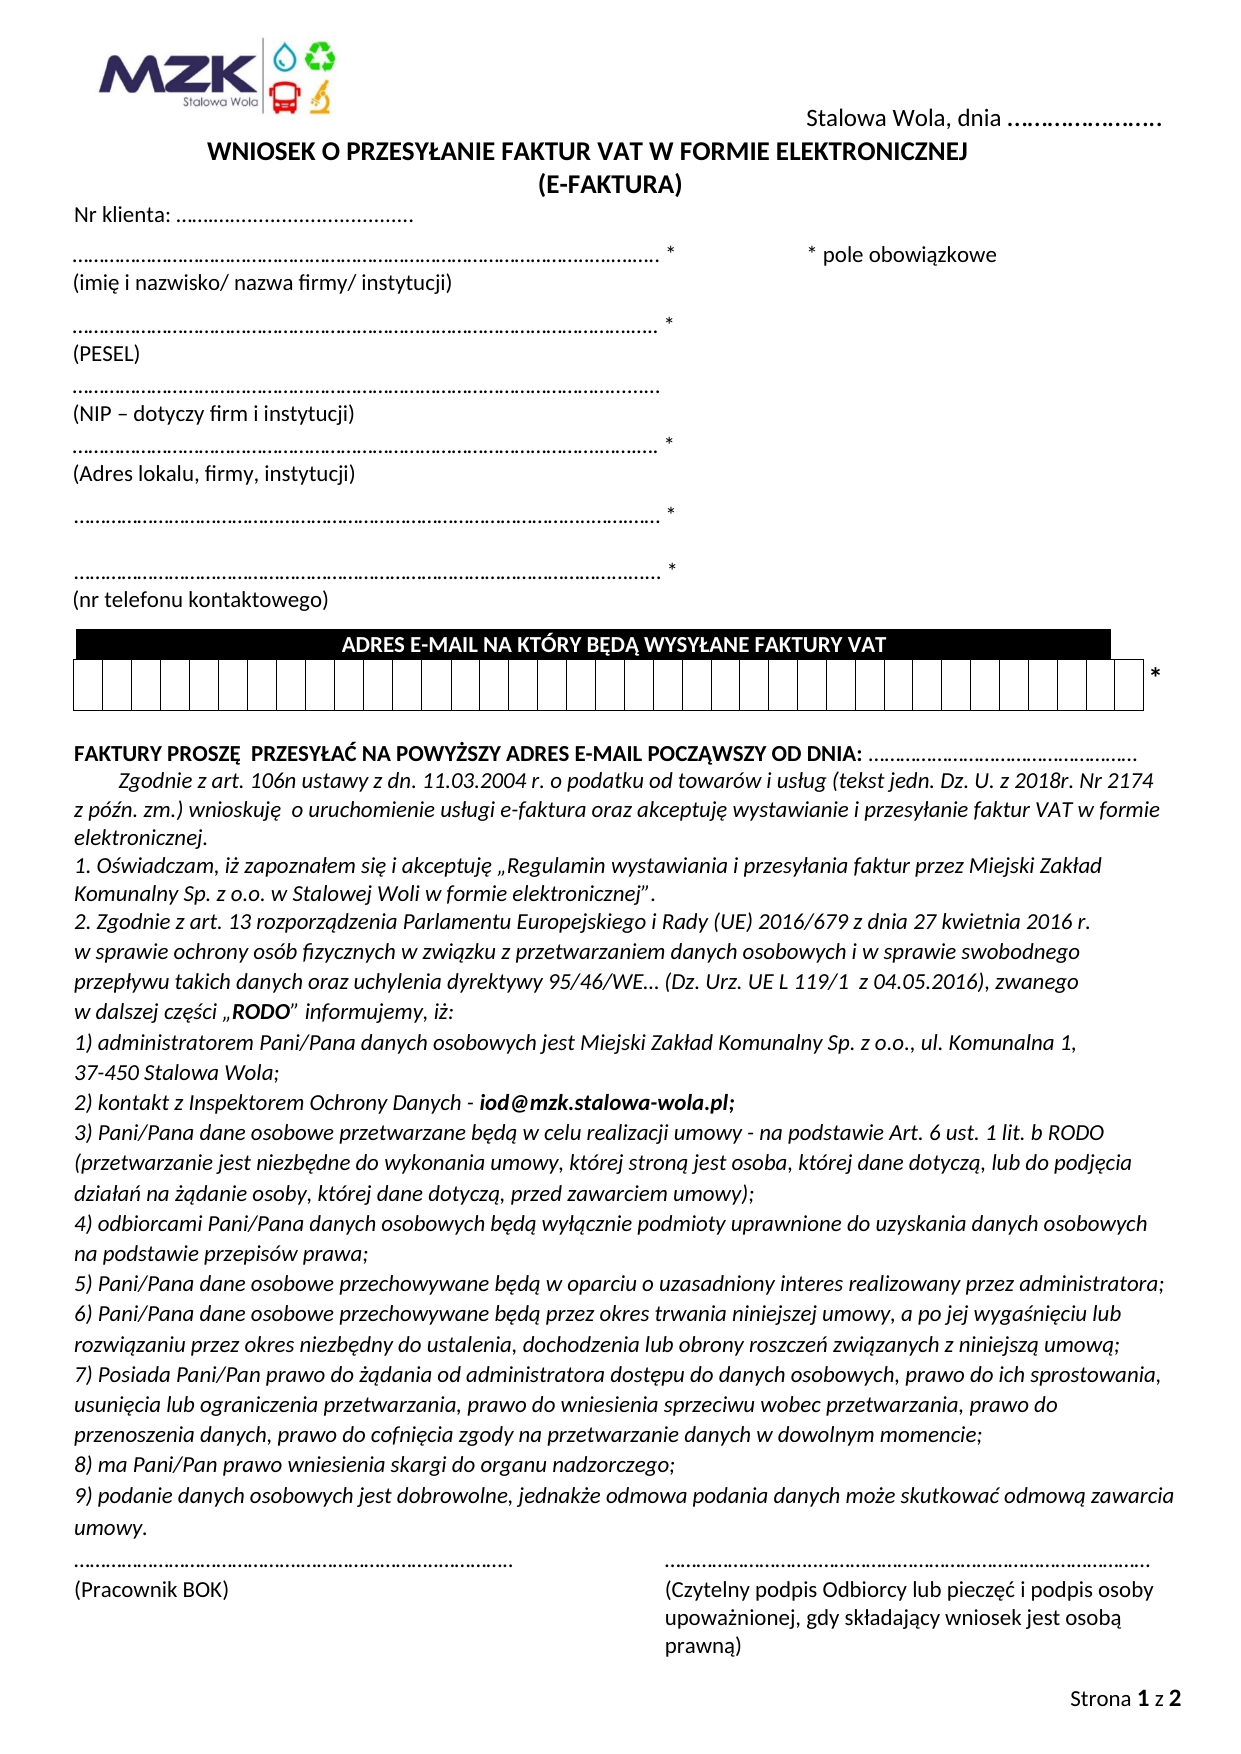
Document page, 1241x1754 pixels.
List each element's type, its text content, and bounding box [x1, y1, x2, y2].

table_header [769, 660, 797, 709]
text FAKTURY PROSZĘ PRZESYŁAĆ NA POWYŻSZY ADRES E-MAIL POCZĄWSZY OD DNIA: …………………………………………… [74, 739, 1181, 767]
text …………………………………………………………………………………………….….. * [72, 311, 1181, 339]
picture [88, 29, 347, 127]
table_header [683, 660, 711, 709]
table_header [219, 660, 247, 709]
text 3) Pani/Pana dane osobowe przetwarzane będą w celu realizacji umowy - na podstawie Art. 6 ust. 1 lit. b RODO (przetwarzanie jest niezbędne do wykonania umowy, której stroną jest osoba, której dane dotyczą, lub do podjęcia działań na żądanie osoby, której dane dotyczą, przed zawarciem umowy); [74, 1118, 1181, 1207]
table_header * [1144, 659, 1181, 709]
table_header [364, 660, 392, 709]
text 9) podanie danych osobowych jest dobrowolne, jednakże odmowa podania danych może skutkować odmową zawarcia umowy. [74, 1481, 1181, 1541]
table_header [654, 660, 682, 709]
table_header ADRES E-MAIL NA KTÓRY BĘDĄ WYSYŁANE FAKTURY VAT [77, 630, 1109, 658]
text 1) administratorem Pani/Pana danych osobowych jest Miejski Zakład Komunalny Sp. z o.o., ul. Komunalna 1, 37-450 Stalowa Wola; [74, 1028, 1181, 1086]
table_header [277, 660, 305, 709]
table_header [306, 660, 334, 709]
text (NIP – dotyczy firm i instytucji) [72, 399, 1181, 427]
table_header [248, 660, 276, 709]
table_header [971, 660, 999, 709]
text (Adres lokalu, firmy, instytucji) [72, 459, 1181, 487]
table_header [480, 660, 508, 709]
text ……………………………………………………………………………………….…….…. * [72, 431, 1181, 459]
table_header [393, 660, 421, 709]
text 2) kontakt z Inspektorem Ochrony Danych - iod@mzk.stalowa-wola.pl; [74, 1088, 1181, 1116]
text ……………………………………………………………………………………..….….….. * * pole obowiązkowe [72, 240, 1181, 268]
table_header [1058, 660, 1086, 709]
text 6) Pani/Pana dane osobowe przechowywane będą przez okres trwania niniejszej umowy, a po jej wygaśnięciu lub rozwiązaniu przez okres niezbędny do ustalenia, dochodzenia lub obrony roszczeń związanych z niniejszą umową; [74, 1299, 1181, 1358]
text Stalowa Wola, dnia ………………….. [89, 29, 1181, 134]
text (Pracownik BOK) (Czytelny podpis Odbiorcy lub pieczęć i podpis osoby upoważnionej, gdy składający wniosek jest osobą prawną) [74, 1575, 1181, 1659]
table_header [942, 660, 970, 709]
text 8) ma Pani/Pan prawo wniesienia skargi do organu nadzorczego; [74, 1451, 1181, 1478]
table_header [712, 660, 739, 709]
table_header [422, 660, 451, 709]
table_header [132, 660, 160, 709]
text Zgodnie z art. 106n ustawy z dn. 11.03.2004 r. o podatku od towarów i usług (tekst jedn. Dz. U. z 2018r. Nr 2174 z późn. zm.) wnioskuję o uruchomienie usługi e-faktura oraz akceptuję wystawianie i przesyłanie faktur VAT w formie elektronicznej. 1. Oświadczam, iż zapoznałem się i akceptuję „Regulamin wystawiania i przesyłania faktur przez Miejski Zakład Komunalny Sp. z o.o. w Stalowej Woli w formie elektronicznej”. [74, 767, 1181, 907]
text 5) Pani/Pana dane osobowe przechowywane będą w oparciu o uzasadniony interes realizowany przez administratora; [74, 1269, 1181, 1297]
table_header [74, 660, 102, 709]
table_header [913, 660, 941, 709]
text w sprawie ochrony osób fizycznych w związku z przetwarzaniem danych osobowych i w sprawie swobodnego przepływu takich danych oraz uchylenia dyrektywy 95/46/WE… (Dz. Urz. UE L 119/1 z 04.05.2016), zwanego w dalszej części „RODO” informujemy, iż: [74, 937, 1181, 1025]
text Nr klienta: …….…................................ [74, 200, 1181, 228]
text WNIOSEK O PRZESYŁANIE FAKTUR VAT W FORMIE ELEKTRONICZNEJ [207, 134, 1181, 167]
text (PESEL) [72, 339, 1181, 367]
table_header [509, 660, 537, 709]
table_header [161, 660, 189, 709]
table_header [856, 660, 884, 709]
table_header [625, 660, 653, 709]
text (imię i nazwisko/ nazwa firmy/ instytucji) [72, 268, 1181, 296]
text 7) Posiada Pani/Pan prawo do żądania od administratora dostępu do danych osobowych, prawo do ich sprostowania, usunięcia lub ograniczenia przetwarzania, prawo do wniesienia sprzeciwu wobec przetwarzania, prawo do przenoszenia danych, prawo do cofnięcia zgody na przetwarzanie danych w dowolnym momencie; [74, 1360, 1181, 1448]
table_header [885, 660, 912, 709]
text …………………………………………………………………………………………...…... * [74, 529, 1181, 586]
table_header [1029, 660, 1057, 709]
text 4) odbiorcami Pani/Pana danych osobowych będą wyłącznie podmioty uprawnione do uzyskania danych osobowych na podstawie przepisów prawa; [74, 1209, 1181, 1267]
table_header [798, 660, 826, 709]
table_header [103, 660, 131, 709]
text …………………………………….……………………..………….. ………………………..……………………………………………………… [74, 1545, 1181, 1573]
table_header [596, 660, 624, 709]
table_header [538, 660, 566, 709]
table_header [452, 660, 479, 709]
table_header [567, 660, 595, 709]
table_header [1000, 660, 1028, 709]
text …………………………………………………………………………………………......… [72, 371, 1181, 399]
table_header [1087, 660, 1114, 709]
table_header [190, 660, 218, 709]
text ……………………………………………………………………………………..…….…… * [74, 501, 1181, 529]
table_header [335, 660, 363, 709]
table_header [740, 660, 768, 709]
text (nr telefonu kontaktowego) [72, 586, 1181, 613]
text 2. Zgodnie z art. 13 rozporządzenia Parlamentu Europejskiego i Rady (UE) 2016/679 z dnia 27 kwietnia 2016 r. [74, 907, 1181, 935]
table_header [827, 660, 855, 709]
text (E-FAKTURA) [532, 167, 1181, 200]
table_header [1115, 660, 1143, 709]
